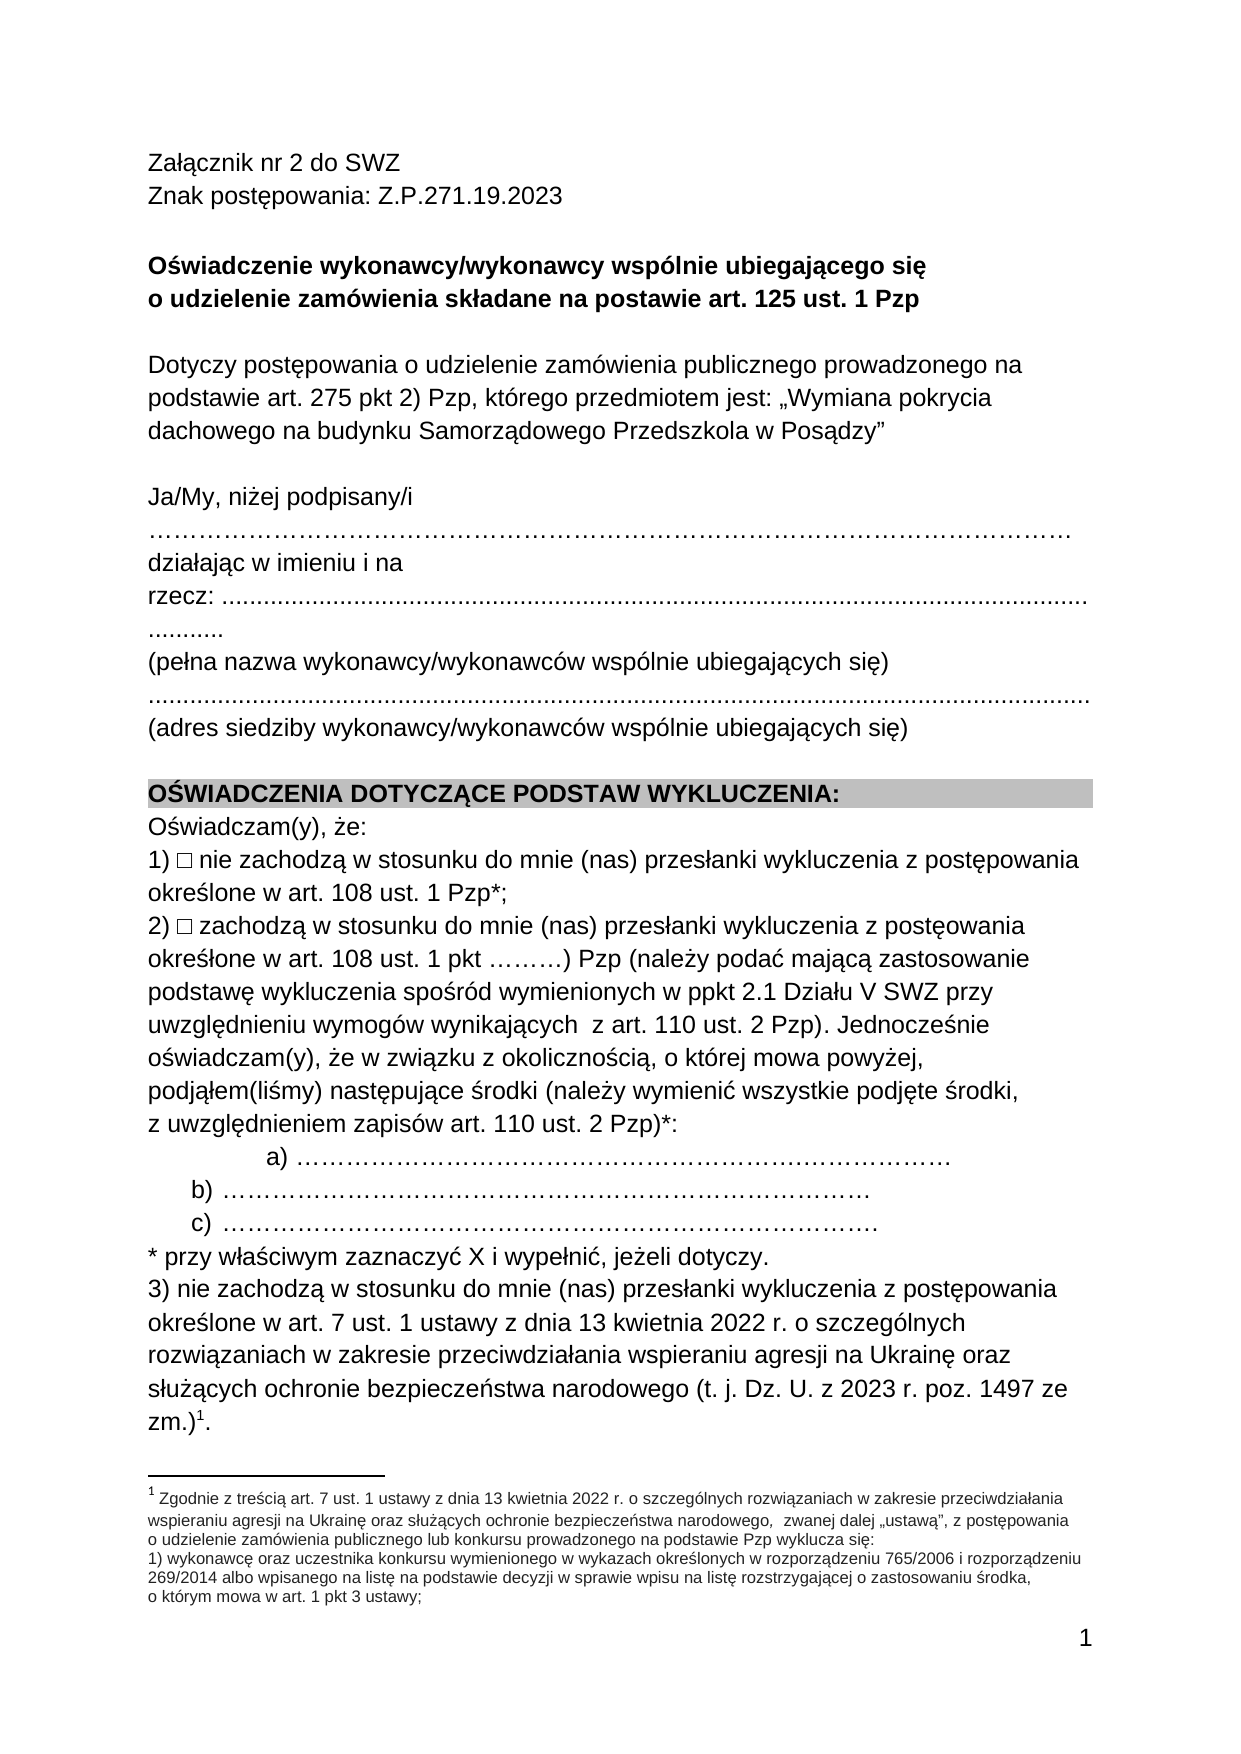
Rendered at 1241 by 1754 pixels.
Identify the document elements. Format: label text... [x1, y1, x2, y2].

text działając w imieniu i na rzecz: ........................................................................................................................................ [148, 548, 1093, 643]
list …………………………………………………….……………… [266, 1142, 1093, 1171]
list …………………………………………………………………… [148, 1175, 1093, 1204]
text (adres siedziby wykonawcy/wykonawców wspólnie ubiegających się) [148, 713, 1093, 742]
text * przy właściwym zaznaczyć X i wypełnić, jeżeli dotyczy. [148, 1241, 1093, 1270]
text Załącznik nr 2 do SWZ [148, 148, 1093, 176]
text ........................................................................................................................................ [148, 680, 1093, 709]
text Dotyczy postępowania o udzielenie zamówienia publicznego prowadzonego na podstawie art. 275 pkt 2) Pzp, którego przedmiotem jest: „Wymiana pokrycia dachowego na budynku Samorządowego Przedszkola w Posądzy” [148, 350, 1093, 445]
text Znak postępowania: Z.P.271.19.2023 [148, 181, 1093, 209]
text 2) □ zachodzą w stosunku do mnie (nas) przesłanki wykluczenia z postęowania okreśłone w art. 108 ust. 1 pkt ………) Pzp (należy podać mającą zastosowanie podstawę wykluczenia spośród wymienionych w ppkt 2.1 Działu V SWZ przy uwzględnieniu wymogów wynikających z art. 110 ust. 2 Pzp). Jednocześnie oświadczam(y), że w związku z okolicznością, o której mowa powyżej, podjąłem(liśmy) następujące środki (należy wymienić wszystkie podjęte środki, z uwzględnieniem zapisów art. 110 ust. 2 Pzp)*: [148, 911, 1093, 1138]
subtitle Oświadczenie wykonawcy/wykonawcy wspólnie ubiegającego się o udzielenie zamówienia składane na postawie art. 125 ust. 1 Pzp [148, 251, 1093, 313]
list ……………………………………………………………………. [148, 1208, 1093, 1237]
text 1) □ nie zachodzą w stosunku do mnie (nas) przesłanki wykluczenia z postępowania określone w art. 108 ust. 1 Pzp*; [148, 845, 1093, 907]
text Ja/My, niżej podpisany/i ………………………………………………………………………………………………… [148, 482, 1093, 544]
text (pełna nazwa wykonawcy/wykonawców wspólnie ubiegających się) [148, 647, 1093, 676]
text 3) nie zachodzą w stosunku do mnie (nas) przesłanki wykluczenia z postępowania określone w art. 7 ust. 1 ustawy z dnia 13 kwietnia 2022 r. o szczególnych rozwiązaniach w zakresie przeciwdziałania wspieraniu agresji na Ukrainę oraz służących ochronie bezpieczeństwa narodowego (t. j. Dz. U. z 2023 r. poz. 1497 ze zm.). [148, 1274, 1093, 1435]
text OŚWIADCZENIA DOTYCZĄCE PODSTAW WYKLUCZENIA: [148, 779, 1093, 808]
text Oświadczam(y), że: [148, 812, 1093, 841]
